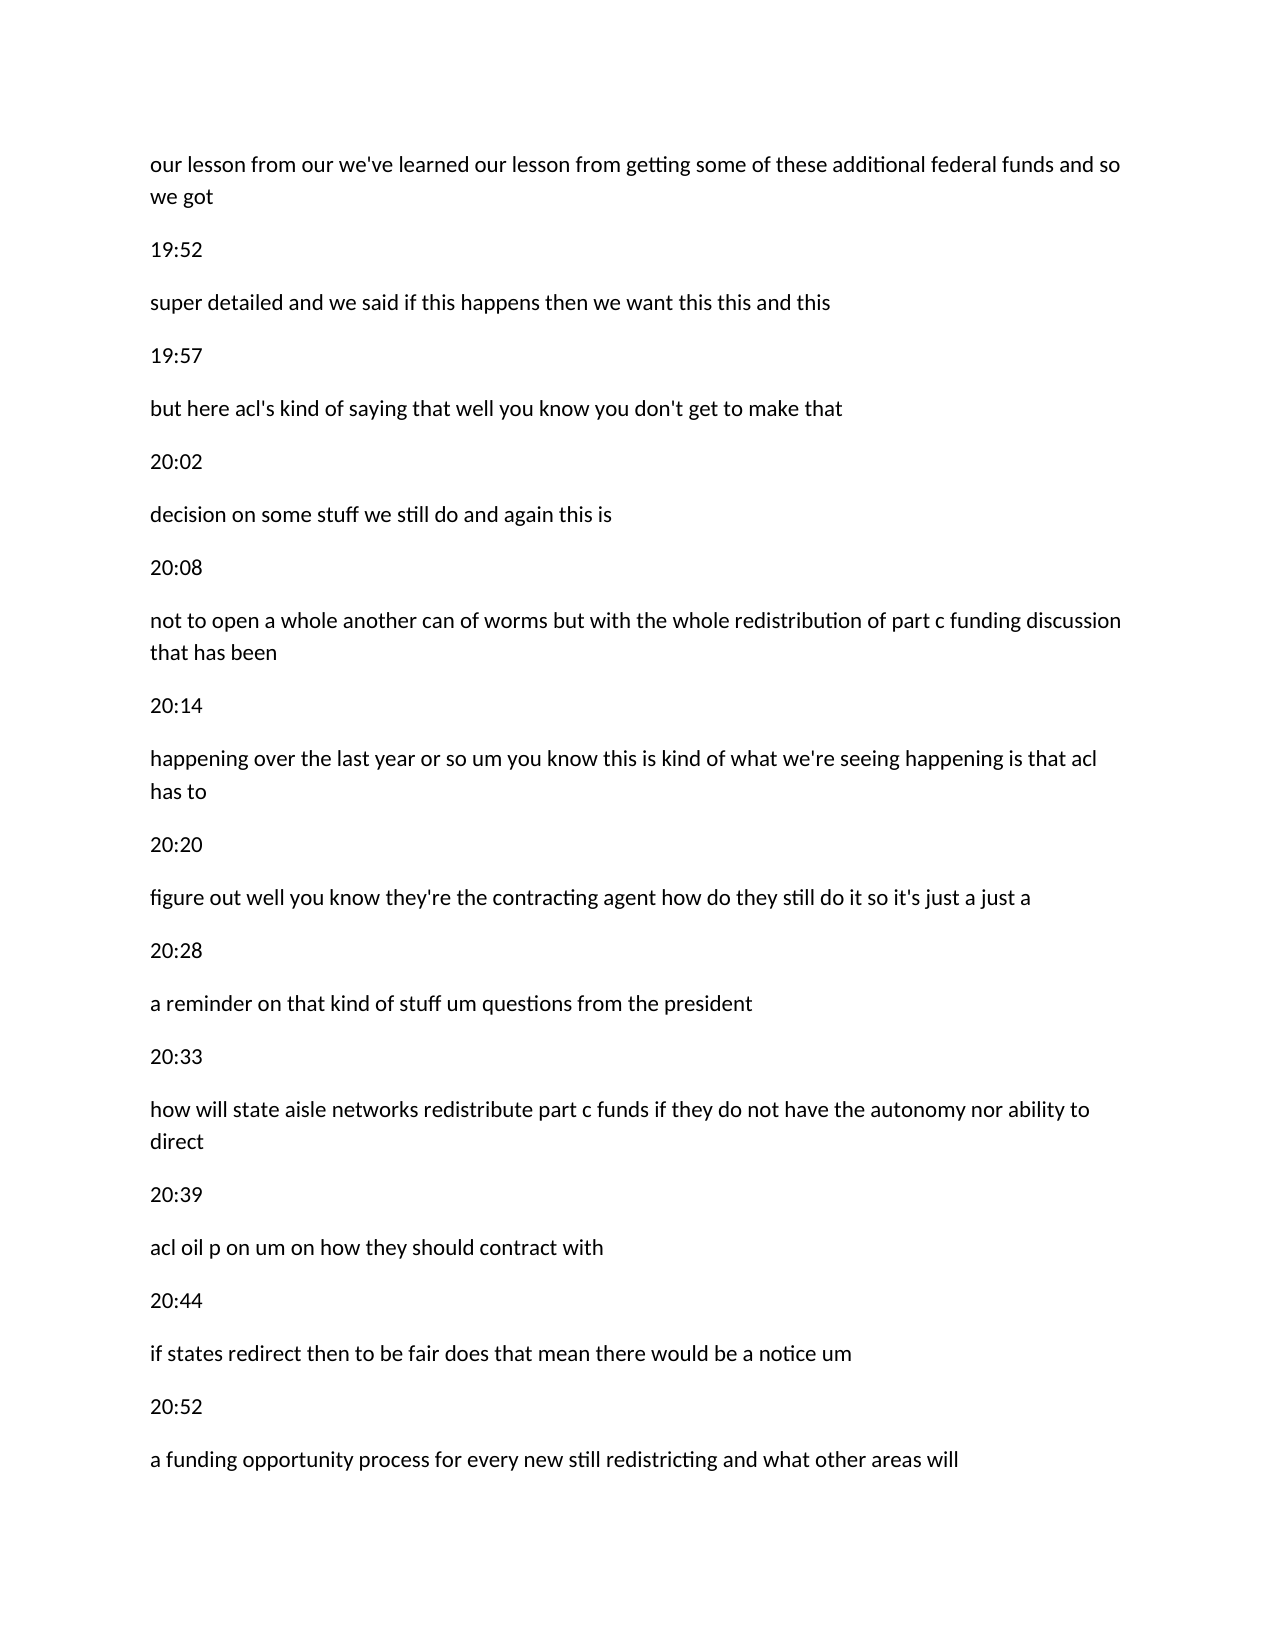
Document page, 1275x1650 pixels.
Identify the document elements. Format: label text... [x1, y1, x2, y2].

text 19:52 [150, 235, 1125, 263]
text 20:20 [150, 830, 1125, 858]
text 20:52 [150, 1392, 1125, 1420]
text figure out well you know they're the contracting agent how do they still do it so it's just a just a [150, 883, 1125, 911]
text if states redirect then to be fair does that mean there would be a notice um [150, 1339, 1125, 1367]
text our lesson from our we've learned our lesson from getting some of these additional federal funds and so we got [150, 150, 1125, 210]
text 20:39 [150, 1180, 1125, 1208]
text happening over the last year or so um you know this is kind of what we're seeing happening is that acl has to [150, 744, 1125, 805]
text 19:57 [150, 341, 1125, 369]
text decision on some stuff we still do and again this is [150, 500, 1125, 528]
text how will state aisle networks redistribute part c funds if they do not have the autonomy nor ability to direct [150, 1095, 1125, 1155]
text 20:02 [150, 447, 1125, 475]
text but here acl's kind of saying that well you know you don't get to make that [150, 394, 1125, 422]
text acl oil p on um on how they should contract with [150, 1233, 1125, 1261]
text a funding opportunity process for every new still redistricting and what other areas will [150, 1445, 1125, 1473]
text 20:28 [150, 936, 1125, 964]
text 20:08 [150, 553, 1125, 581]
text a reminder on that kind of stuff um questions from the president [150, 989, 1125, 1017]
text 20:14 [150, 692, 1125, 719]
text super detailed and we said if this happens then we want this this and this [150, 288, 1125, 316]
text not to open a whole another can of worms but with the whole redistribution of part c funding discussion that has been [150, 606, 1125, 667]
text 20:44 [150, 1286, 1125, 1314]
text 20:33 [150, 1042, 1125, 1070]
